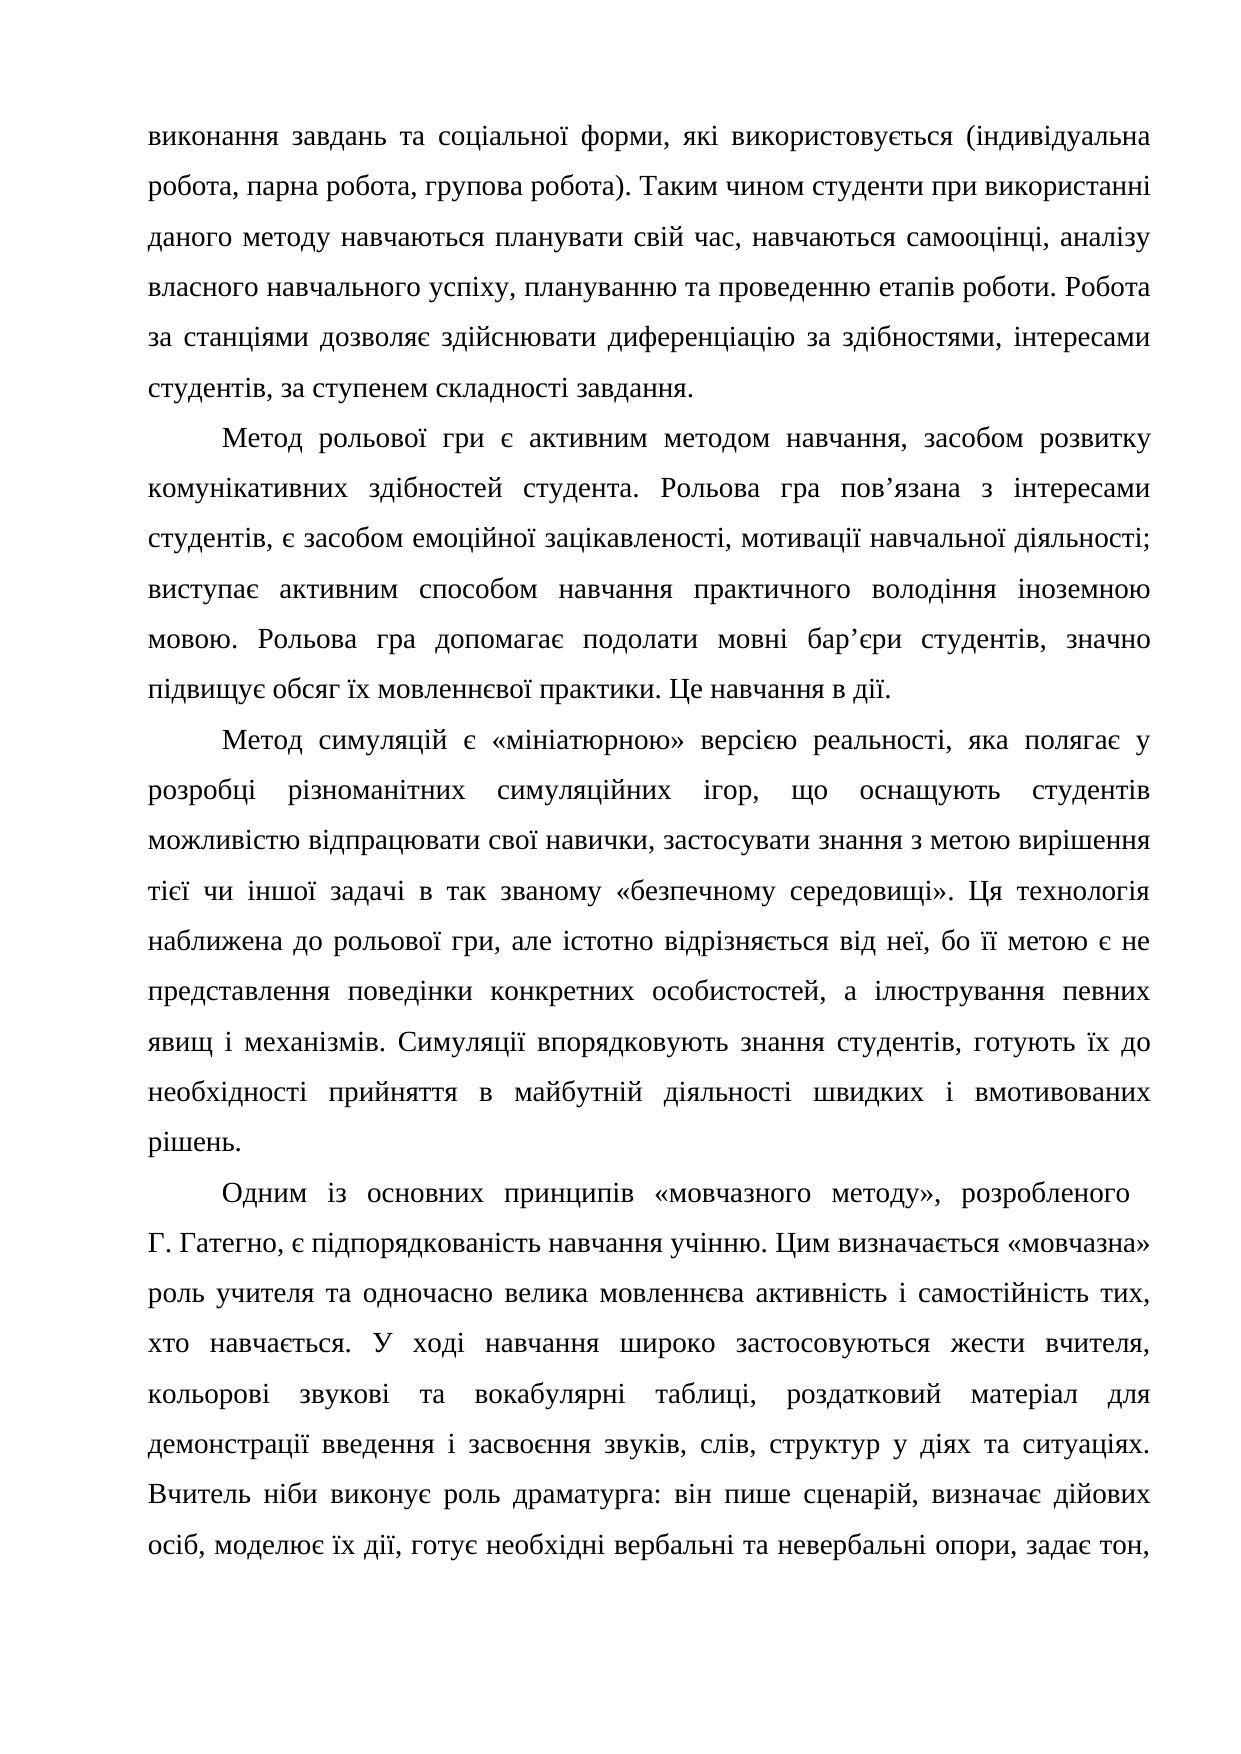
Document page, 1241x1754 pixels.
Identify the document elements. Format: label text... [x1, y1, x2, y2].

text Метод симуляцій є «мініатюрною» версією реальності, яка полягає у розробці різноманітних симуляційних ігор, що оснащують студентів можливістю відпрацювати свої навички, застосувати знання з метою вирішення тієї чи іншої задачі в так званому «безпечному середовищі». Ця технологія наближена до рольової гри, але істотно відрізняється від неї, бо її метою є не представлення поведінки конкретних особистостей, а ілюстрування певних явищ і механізмів. Симуляції впорядковують знання студентів, готують їх до необхідності прийняття в майбутній діяльності швидких і вмотивованих рішень. [148, 722, 1152, 1158]
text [148, 118, 1152, 403]
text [148, 1175, 1152, 1560]
text Метод рольової гри є активним методом навчання, засобом розвитку комунікативних здібностей студента. Рольова гра пов’язана з інтересами студентів, є засобом емоційної зацікавленості, мотивації навчальної діяльності; виступає активним способом навчання практичного володіння іноземною мовою. Рольова гра допомагає подолати мовні бар’єри студентів, значно підвищує обсяг їх мовленнєвої практики. Це навчання в дії. [148, 420, 1152, 705]
